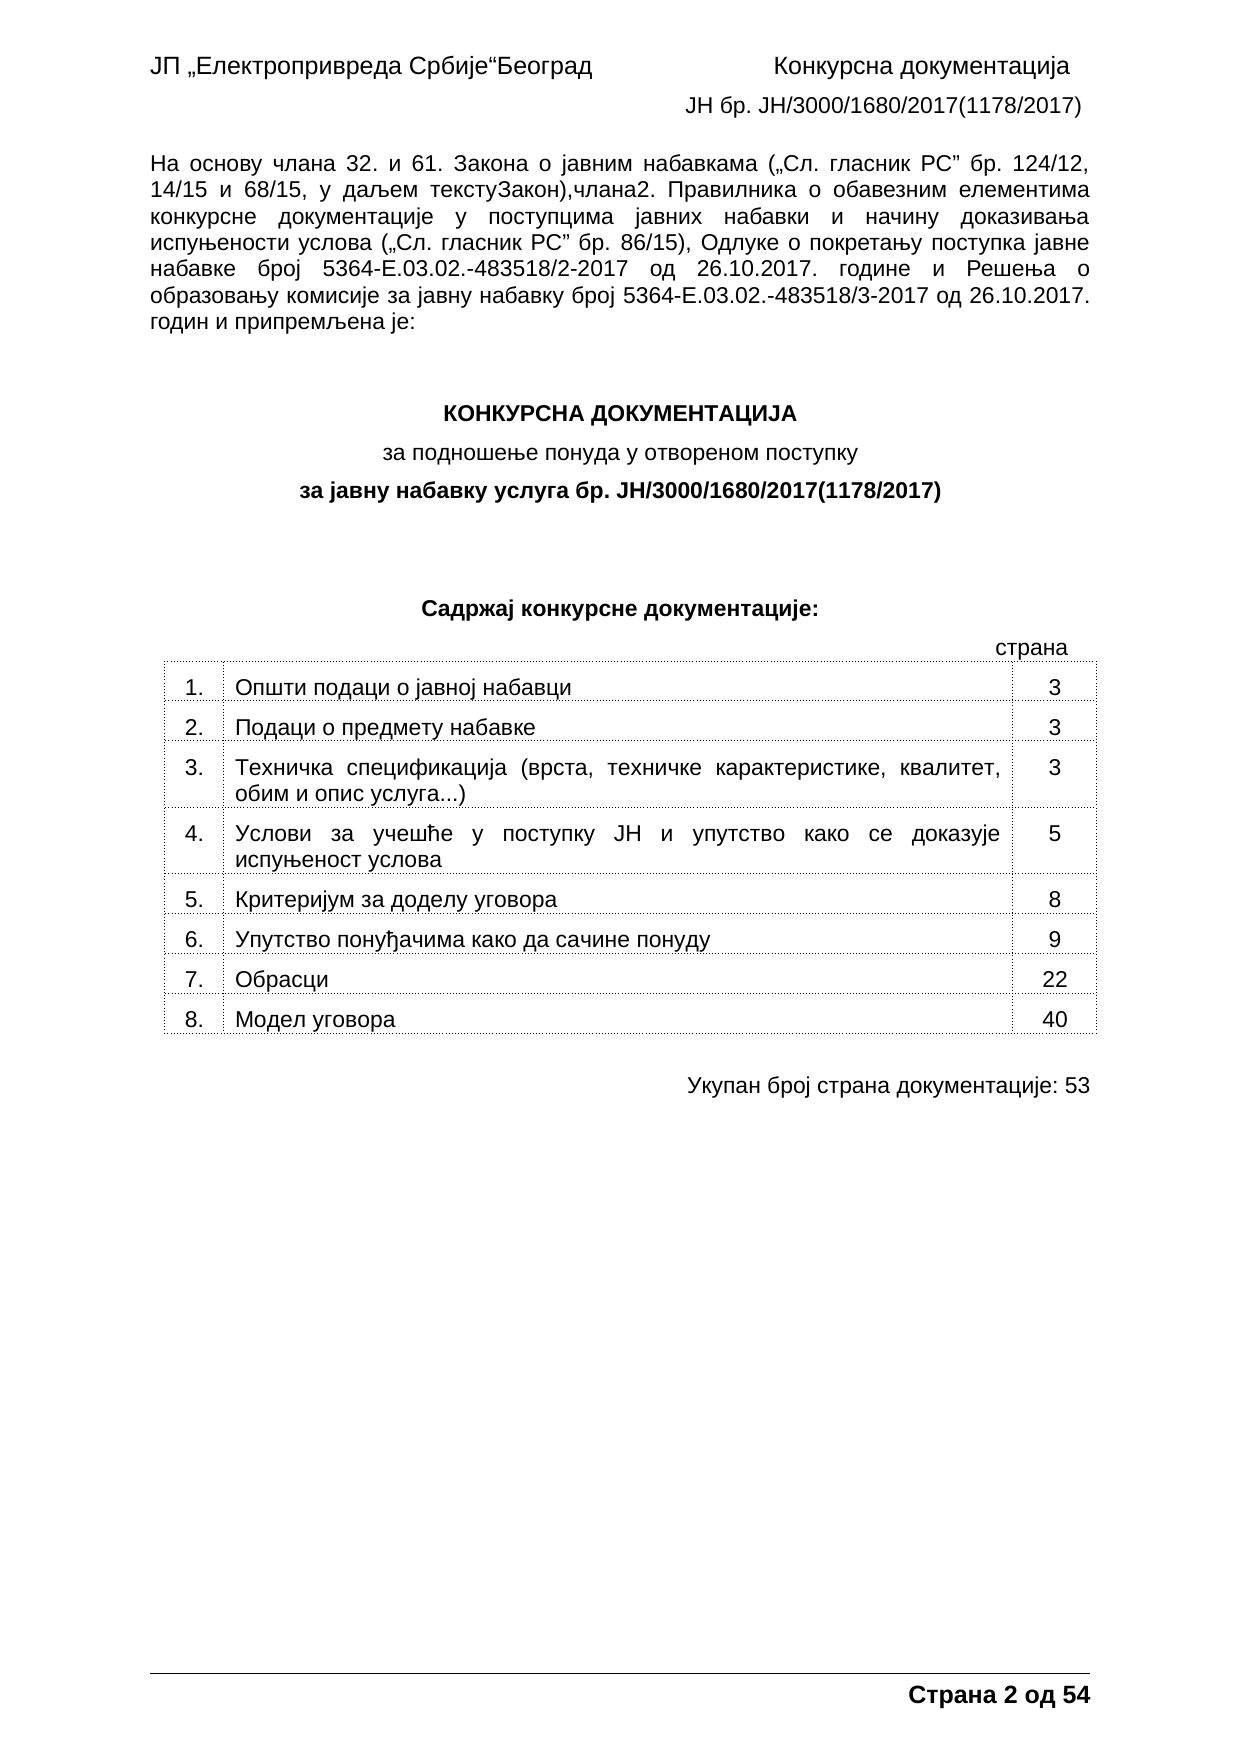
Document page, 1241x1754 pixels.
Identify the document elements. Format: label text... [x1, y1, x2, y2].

table_cell 5. [165, 873, 223, 913]
table_header 3 [1013, 661, 1097, 700]
text Укупан број страна документације: 53 [150, 1072, 1090, 1099]
table_cell 2. [165, 700, 223, 740]
table_cell Техничка спецификација (врста, техничке карактеристике, квалитет, обим и опис услуга...) [224, 740, 1012, 807]
text за подношење понуда у отвореном поступку [150, 438, 1090, 465]
table_cell 8. [165, 993, 223, 1032]
table_cell Обрасци [224, 953, 1012, 992]
title Садржај конкурсне документације: [150, 595, 1090, 622]
text На основу члана 32. и 61. Закона о јавним набавкама („Сл. гласник РС” бр. 124/12, 14/15 и 68/15, у даљем текстуЗакон),члана2. Правилника о обавезним елементима конкурсне документације у поступцима јавних набавки и начину доказивања испуњености услова („Сл. гласник РС” бр. 86/15), Одлуке о покретању поступка јавне набавке број 5364-Е.03.02.-483518/2-2017 од 26.10.2017. године и Решења о образовању комисије за јавну набавку број 5364-Е.03.02.-483518/3-2017 од 26.10.2017. годин и припремљена је: [150, 150, 1090, 334]
table_cell 22 [1013, 953, 1097, 992]
table_cell Упутство понуђачима како да сачине понуду [224, 913, 1012, 953]
table_cell Подаци о предмету набавке [224, 700, 1012, 740]
table_header Општи подаци о јавној набавци [224, 661, 1012, 700]
table_cell Модел уговора [224, 993, 1012, 1032]
table_cell 5 [1013, 807, 1097, 873]
table_cell 4. [165, 807, 223, 873]
table_cell Критеријум за доделу уговора [224, 873, 1012, 913]
table_header 1. [165, 661, 223, 700]
table_cell 9 [1013, 913, 1097, 953]
table_cell 3 [1013, 700, 1097, 740]
table_cell Услови за учешће у поступку ЈН и упутство како се доказује испуњеност услова [224, 807, 1012, 873]
table_cell 40 [1013, 993, 1097, 1032]
title страна [150, 634, 1090, 661]
table_cell 3 [1013, 740, 1097, 807]
table_cell 7. [165, 953, 223, 992]
text КОНКУРСНА ДОКУМЕНТАЦИЈА [150, 400, 1090, 426]
text за јавну набавку услуга бр. ЈН/3000/1680/2017(1178/2017) [150, 477, 1090, 504]
table_cell 8 [1013, 873, 1097, 913]
table_cell 3. [165, 740, 223, 807]
table_cell 6. [165, 913, 223, 953]
